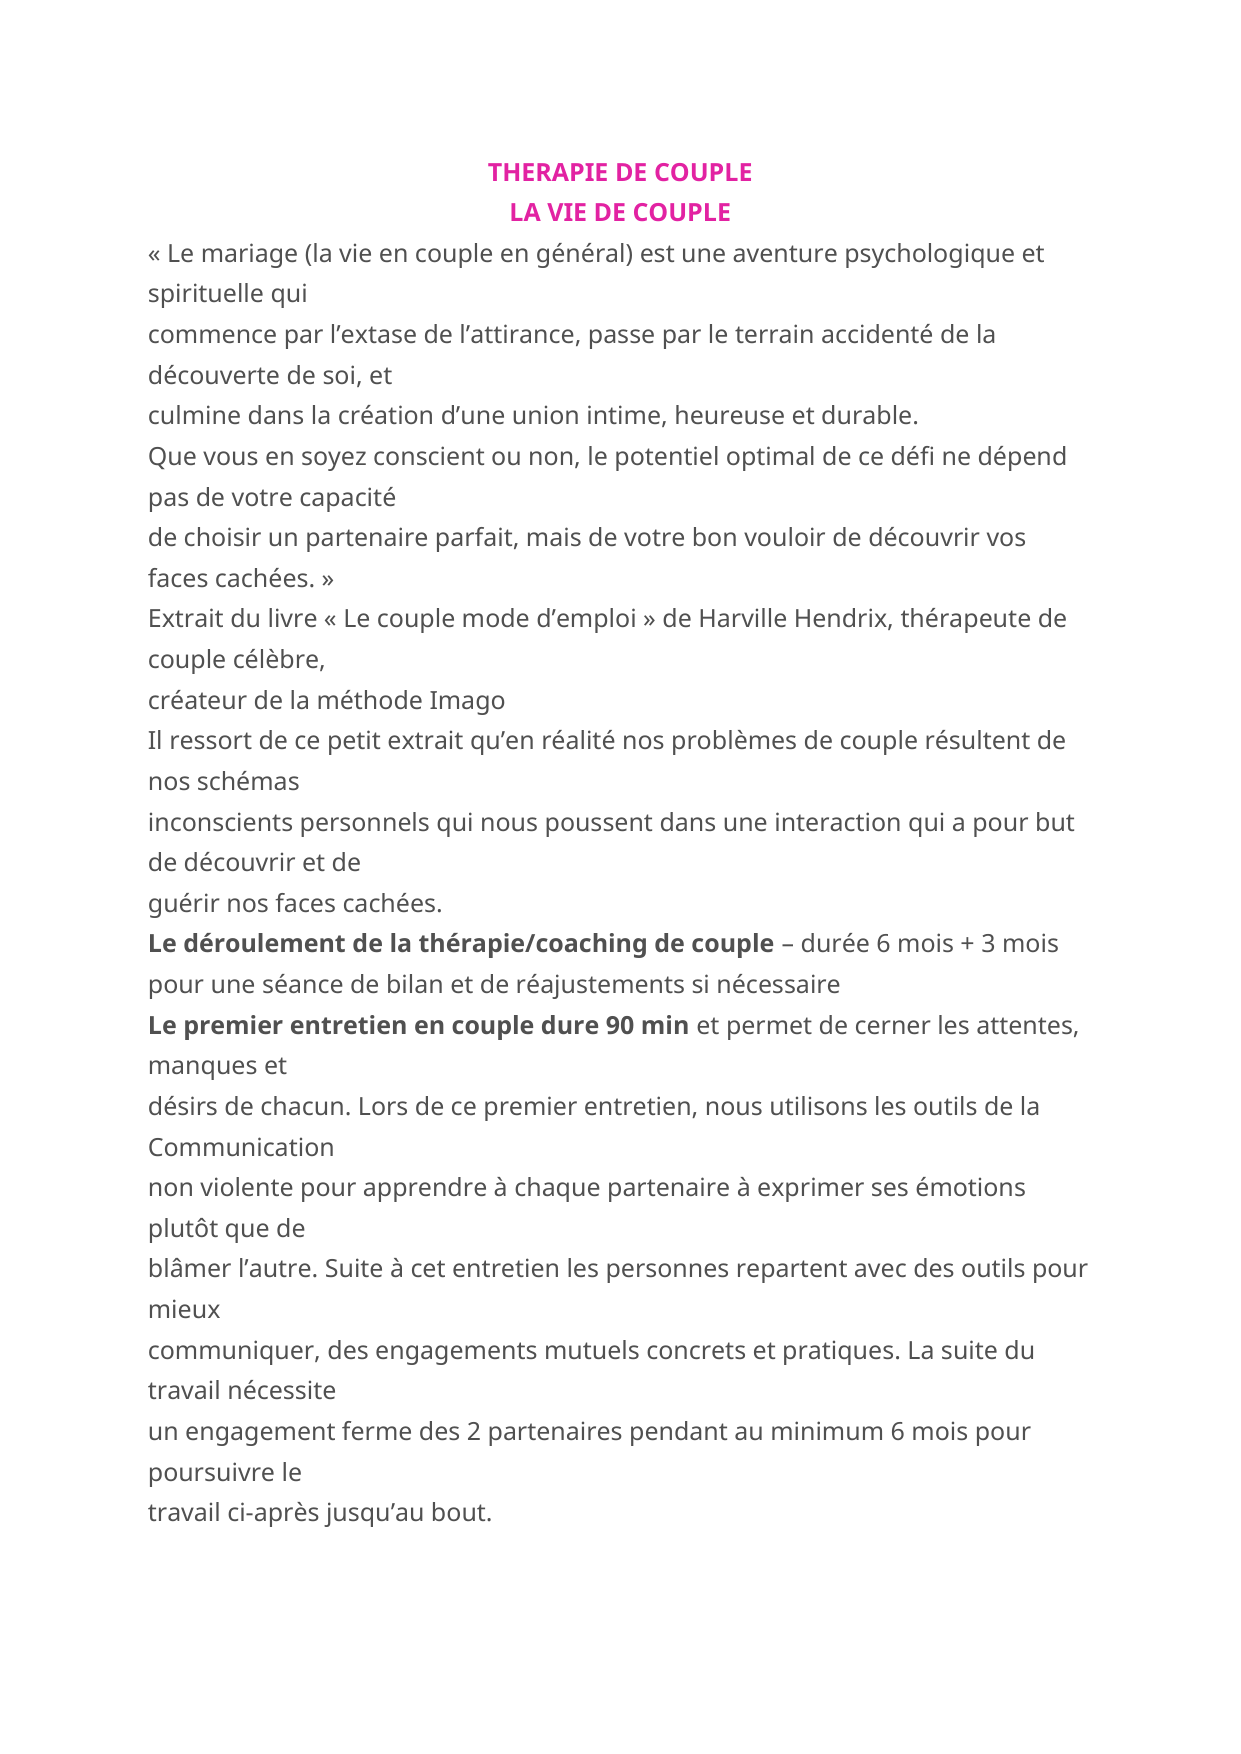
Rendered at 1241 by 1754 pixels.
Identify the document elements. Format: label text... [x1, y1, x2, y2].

text créateur de la méthode Imago [148, 676, 1093, 716]
text guérir nos faces cachées. [148, 879, 1093, 919]
text commence par l’extase de l’attirance, passe par le terrain accidenté de la découverte de soi, et [148, 310, 1093, 391]
text inconscients personnels qui nous poussent dans une interaction qui a pour but de découvrir et de [148, 798, 1093, 879]
text désirs de chacun. Lors de ce premier entretien, nous utilisons les outils de la Communication [148, 1082, 1093, 1163]
text LA VIE DE COUPLE [148, 188, 1093, 229]
text culmine dans la création d’une union intime, heureuse et durable. [148, 391, 1093, 432]
text Le déroulement de la thérapie/coaching de couple – durée 6 mois + 3 mois pour une séance de bilan et de réajustements si nécessaire [148, 919, 1093, 1001]
text THERAPIE DE COUPLE [148, 148, 1093, 188]
text communiquer, des engagements mutuels concrets et pratiques. La suite du travail nécessite [148, 1326, 1093, 1407]
text Le premier entretien en couple dure 90 min et permet de cerner les attentes, manques et [148, 1001, 1093, 1082]
text Il ressort de ce petit extrait qu’en réalité nos problèmes de couple résultent de nos schémas [148, 716, 1093, 798]
text de choisir un partenaire parfait, mais de votre bon vouloir de découvrir vos faces cachées. » [148, 513, 1093, 594]
text blâmer l’autre. Suite à cet entretien les personnes repartent avec des outils pour mieux [148, 1244, 1093, 1326]
text « Le mariage (la vie en couple en général) est une aventure psychologique et spirituelle qui [148, 229, 1093, 310]
text un engagement ferme des 2 partenaires pendant au minimum 6 mois pour poursuivre le [148, 1407, 1093, 1488]
text non violente pour apprendre à chaque partenaire à exprimer ses émotions plutôt que de [148, 1163, 1093, 1244]
text travail ci-après jusqu’au bout. [148, 1488, 1093, 1529]
text Que vous en soyez conscient ou non, le potentiel optimal de ce défi ne dépend pas de votre capacité [148, 432, 1093, 513]
text Extrait du livre « Le couple mode d’emploi » de Harville Hendrix, thérapeute de couple célèbre, [148, 594, 1093, 676]
